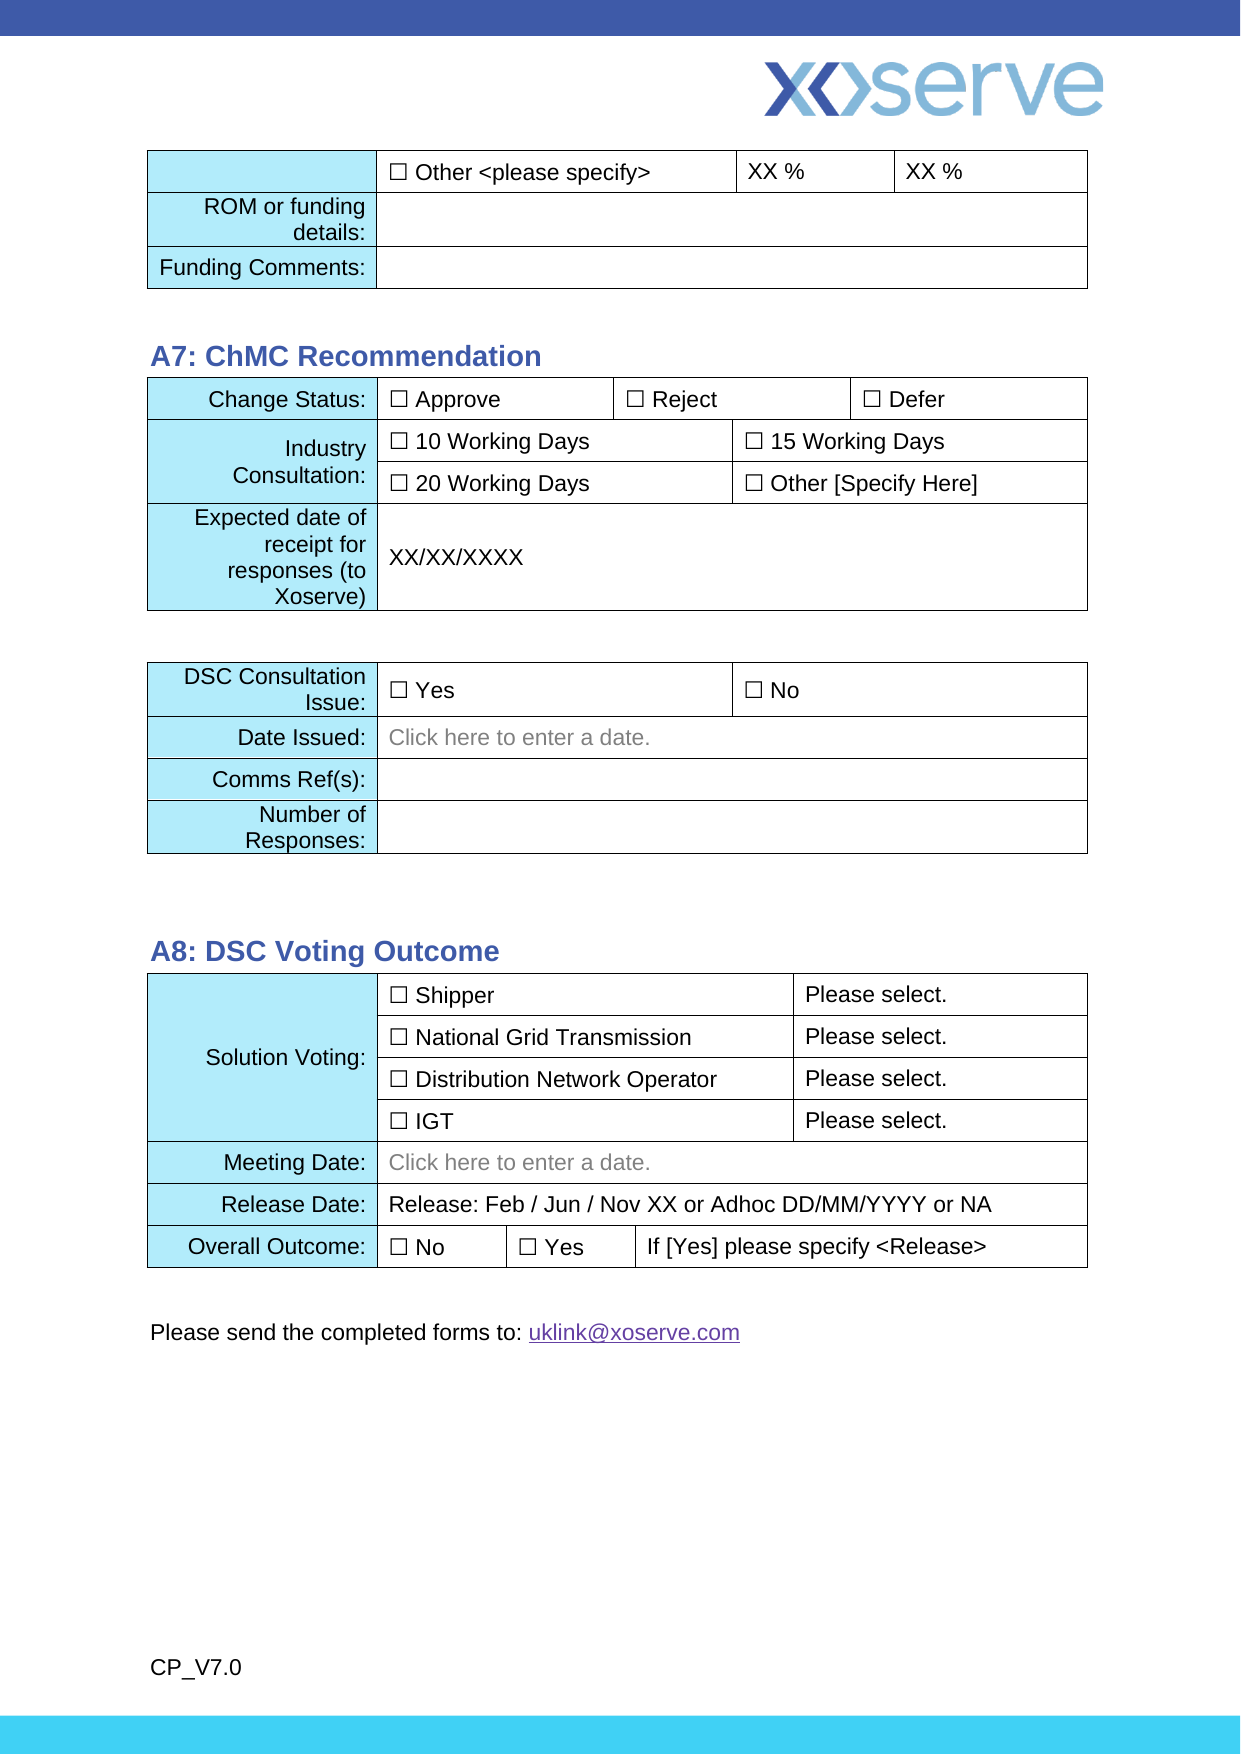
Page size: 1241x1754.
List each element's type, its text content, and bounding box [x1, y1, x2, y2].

table_header Approve [378, 378, 613, 419]
table_cell Overall Outcome: [148, 1226, 377, 1267]
table_header Solution Voting: [148, 974, 377, 1141]
table_cell Other <please specify> [377, 151, 736, 192]
table_cell National Grid Transmission [378, 1016, 793, 1057]
text Please send the completed forms to: uklink@xoserve.com [150, 1319, 1090, 1345]
table_cell Other [Specify Here] [733, 462, 1087, 503]
table_cell XX/XX/XXXX [378, 504, 1087, 610]
table_cell IGT [378, 1100, 793, 1141]
table_header Defer [851, 378, 1087, 419]
table_cell Meeting Date: [148, 1142, 377, 1183]
table_cell [378, 759, 1087, 799]
table_header Change Status: [148, 378, 377, 419]
table_header Reject [614, 378, 850, 419]
picture [764, 62, 1104, 116]
table_cell Distribution Network Operator [378, 1058, 793, 1099]
table_cell Yes [507, 1226, 635, 1267]
table_cell Date Issued: [148, 717, 377, 757]
table_cell [377, 247, 1087, 288]
table_header Shipper [378, 974, 793, 1015]
table_cell [378, 801, 1087, 853]
table_cell ROM or funding details: [148, 193, 376, 246]
table_cell 15 Working Days [733, 420, 1087, 461]
table_cell Funding Comments: [148, 247, 376, 288]
table_cell Release Date: [148, 1184, 377, 1225]
table_cell If [Yes] please specify <Release> [636, 1226, 1087, 1267]
table_cell Comms Ref(s): [148, 759, 377, 799]
table_header DSC Consultation Issue: [148, 663, 377, 716]
table_cell Release: Feb / Jun / Nov XX or Adhoc DD/MM/YYYY or NA [378, 1184, 1087, 1225]
table_cell Expected date of receipt for responses (to Xoserve) [148, 504, 377, 610]
subtitle A8: DSC Voting Outcome [150, 934, 1090, 968]
table_cell 10 Working Days [378, 420, 732, 461]
table_cell [377, 193, 1087, 246]
table_cell Industry Consultation: [148, 420, 377, 503]
subtitle A7: ChMC Recommendation [150, 339, 1090, 372]
table_cell XX % [895, 151, 1087, 192]
table_cell 20 Working Days [378, 462, 732, 503]
table_header Yes [378, 663, 732, 716]
table_cell No [378, 1226, 506, 1267]
table_cell Number of Responses: [148, 801, 377, 853]
table_cell XX % [737, 151, 894, 192]
table_header No [733, 663, 1087, 716]
